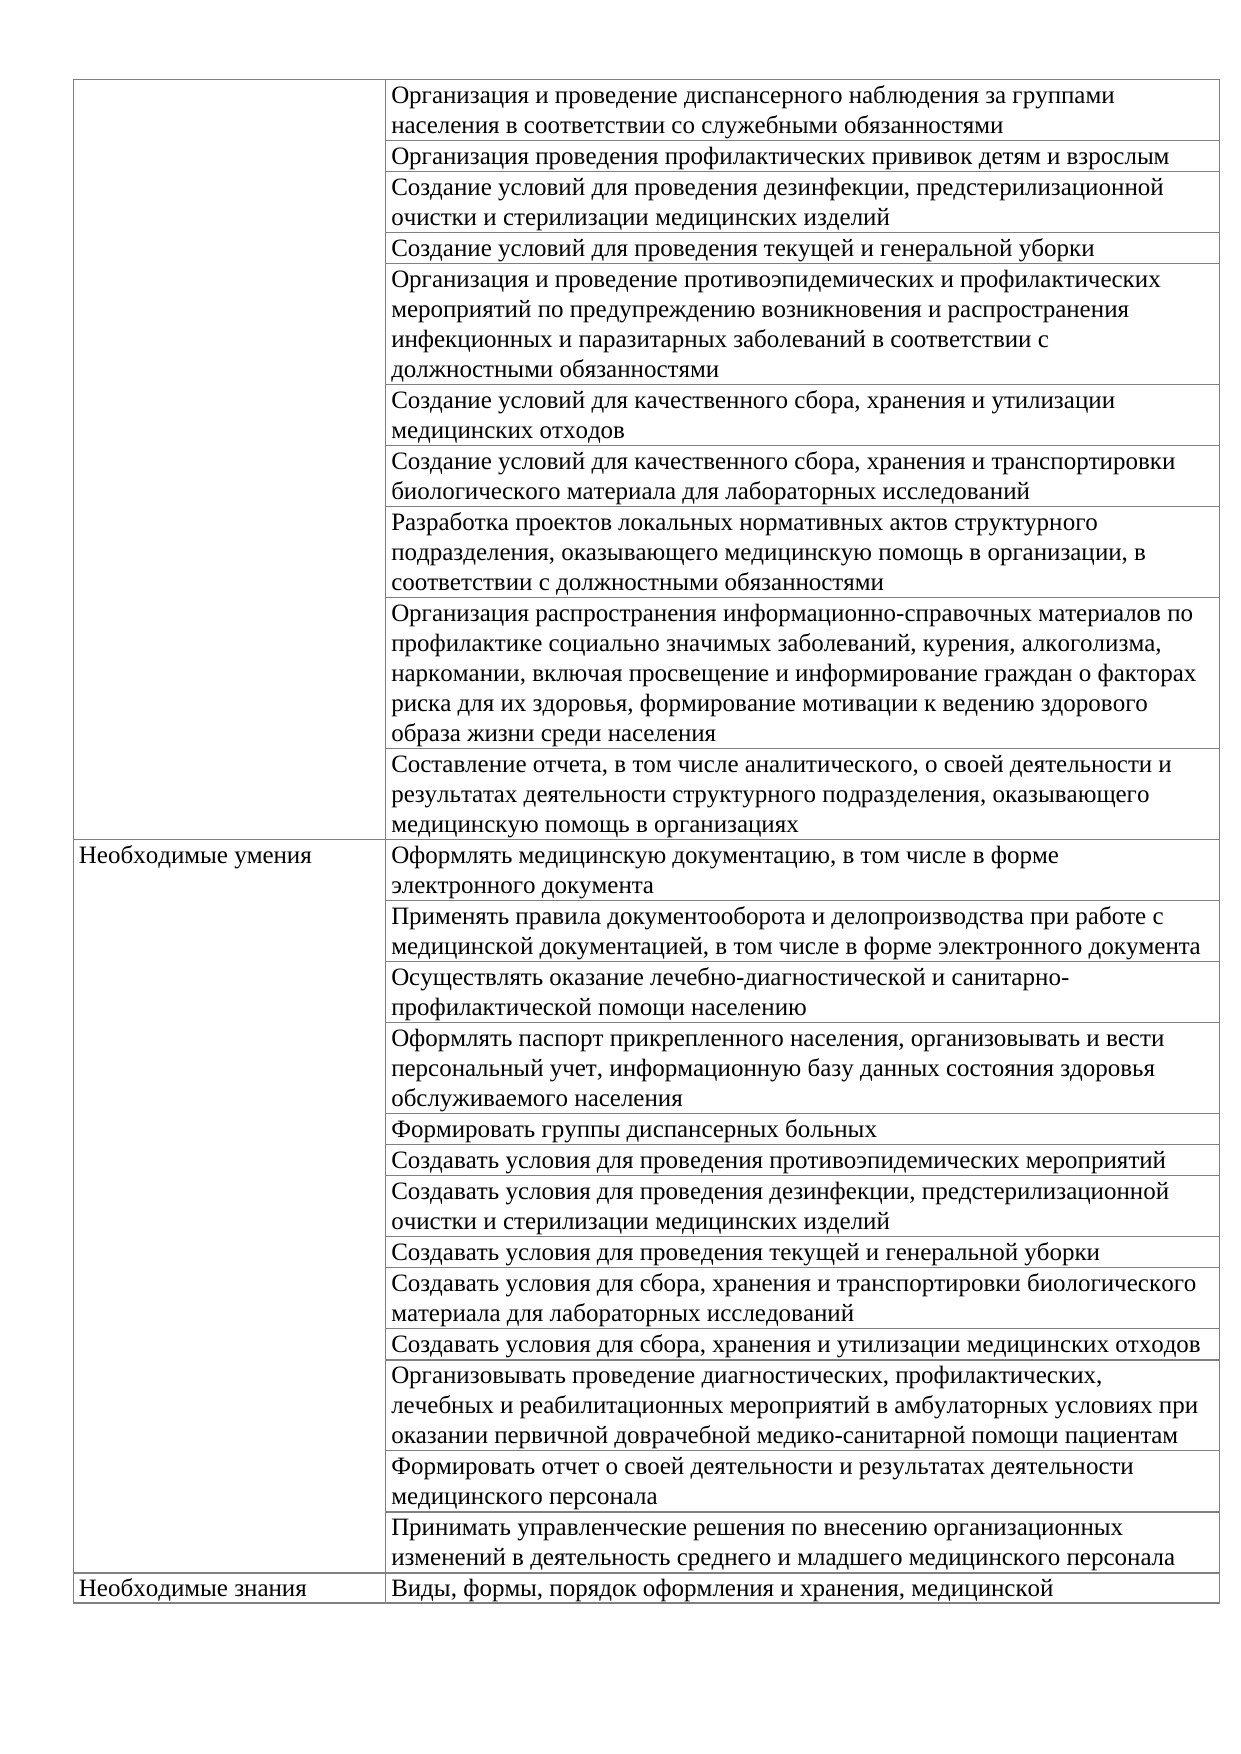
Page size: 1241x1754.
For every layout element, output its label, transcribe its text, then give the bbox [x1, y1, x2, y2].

table_cell Создавать условия для проведения дезинфекции, предстерилизационной очистки и стерилизации медицинских изделий [386, 1176, 1219, 1236]
table_cell Необходимые знания [74, 1574, 385, 1602]
table_cell Создавать условия для сбора, хранения и транспортировки биологического материала для лабораторных исследований [386, 1268, 1219, 1328]
table_cell Создавать условия для сбора, хранения и утилизации медицинских отходов [386, 1329, 1219, 1359]
table_cell Применять правила документооборота и делопроизводства при работе с медицинской документацией, в том числе в форме электронного документа [386, 901, 1219, 961]
table_cell Организация и проведение диспансерного наблюдения за группами населения в соответствии со служебными обязанностями [386, 80, 1219, 140]
table_cell Создание условий для качественного сбора, хранения и транспортировки биологического материала для лабораторных исследований [386, 446, 1219, 506]
table_cell Организовывать проведение диагностических, профилактических, лечебных и реабилитационных мероприятий в амбулаторных условиях при оказании первичной доврачебной медико-санитарной помощи пациентам [386, 1361, 1219, 1450]
table_cell Принимать управленческие решения по внесению организационных изменений в деятельность среднего и младшего медицинского персонала [386, 1513, 1219, 1572]
table_cell Организация проведения профилактических прививок детям и взрослым [386, 141, 1219, 171]
table_cell Оформлять паспорт прикрепленного населения, организовывать и вести персональный учет, информационную базу данных состояния здоровья обслуживаемого населения [386, 1023, 1219, 1113]
table_cell Формировать группы диспансерных больных [386, 1114, 1219, 1144]
table_cell Формировать отчет о своей деятельности и результатах деятельности медицинского персонала [386, 1451, 1219, 1511]
table_cell Создание условий для проведения дезинфекции, предстерилизационной очистки и стерилизации медицинских изделий [386, 172, 1219, 232]
table_cell Осуществлять оказание лечебно-диагностической и санитарно-профилактической помощи населению [386, 962, 1219, 1022]
table_cell Создание условий для проведения текущей и генеральной уборки [386, 233, 1219, 263]
table_cell Составление отчета, в том числе аналитического, о своей деятельности и результатах деятельности структурного подразделения, оказывающего медицинскую помощь в организациях [386, 749, 1219, 838]
table_cell Разработка проектов локальных нормативных актов структурного подразделения, оказывающего медицинскую помощь в организации, в соответствии с должностными обязанностями [386, 507, 1219, 597]
table_cell Создавать условия для проведения текущей и генеральной уборки [386, 1237, 1219, 1267]
table_cell Необходимые умения [74, 840, 385, 1572]
table_cell Организация распространения информационно-справочных материалов по профилактике социально значимых заболеваний, курения, алкоголизма, наркомании, включая просвещение и информирование граждан о факторах риска для их здоровья, формирование мотивации к ведению здорового образа жизни среди населения [386, 598, 1219, 748]
table_cell Оформлять медицинскую документацию, в том числе в форме электронного документа [386, 840, 1219, 899]
table_cell Создавать условия для проведения противоэпидемических мероприятий [386, 1145, 1219, 1175]
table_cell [386, 1574, 1219, 1602]
table_cell Создание условий для качественного сбора, хранения и утилизации медицинских отходов [386, 385, 1219, 445]
table_cell Организация и проведение противоэпидемических и профилактических мероприятий по предупреждению возникновения и распространения инфекционных и паразитарных заболеваний в соответствии с должностными обязанностями [386, 264, 1219, 384]
